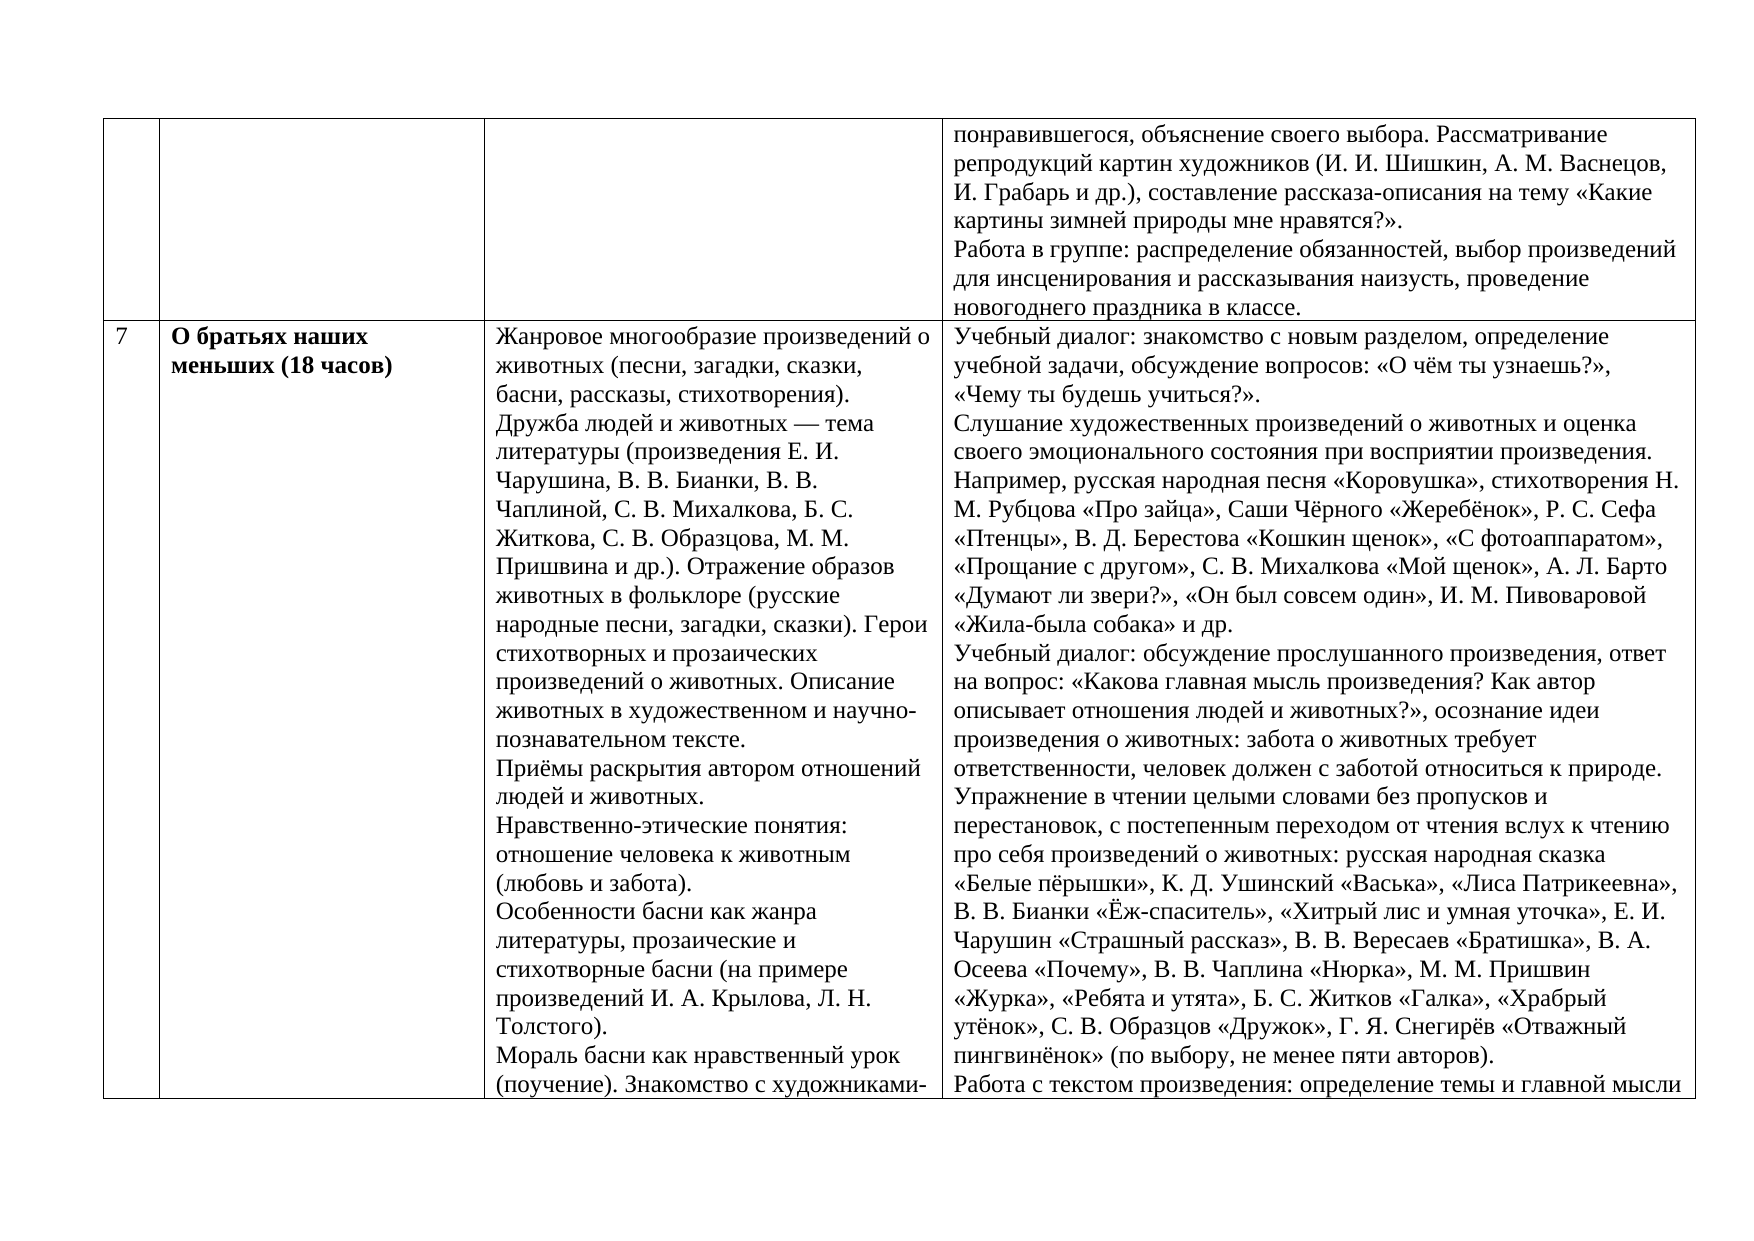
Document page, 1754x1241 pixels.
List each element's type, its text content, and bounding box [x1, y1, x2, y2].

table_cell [485, 321, 942, 1098]
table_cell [160, 119, 484, 320]
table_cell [943, 321, 1695, 1098]
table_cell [485, 119, 942, 320]
table_cell 7 [104, 321, 159, 1098]
table_cell 6 [104, 119, 159, 320]
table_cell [160, 321, 484, 1098]
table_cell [943, 119, 1695, 320]
